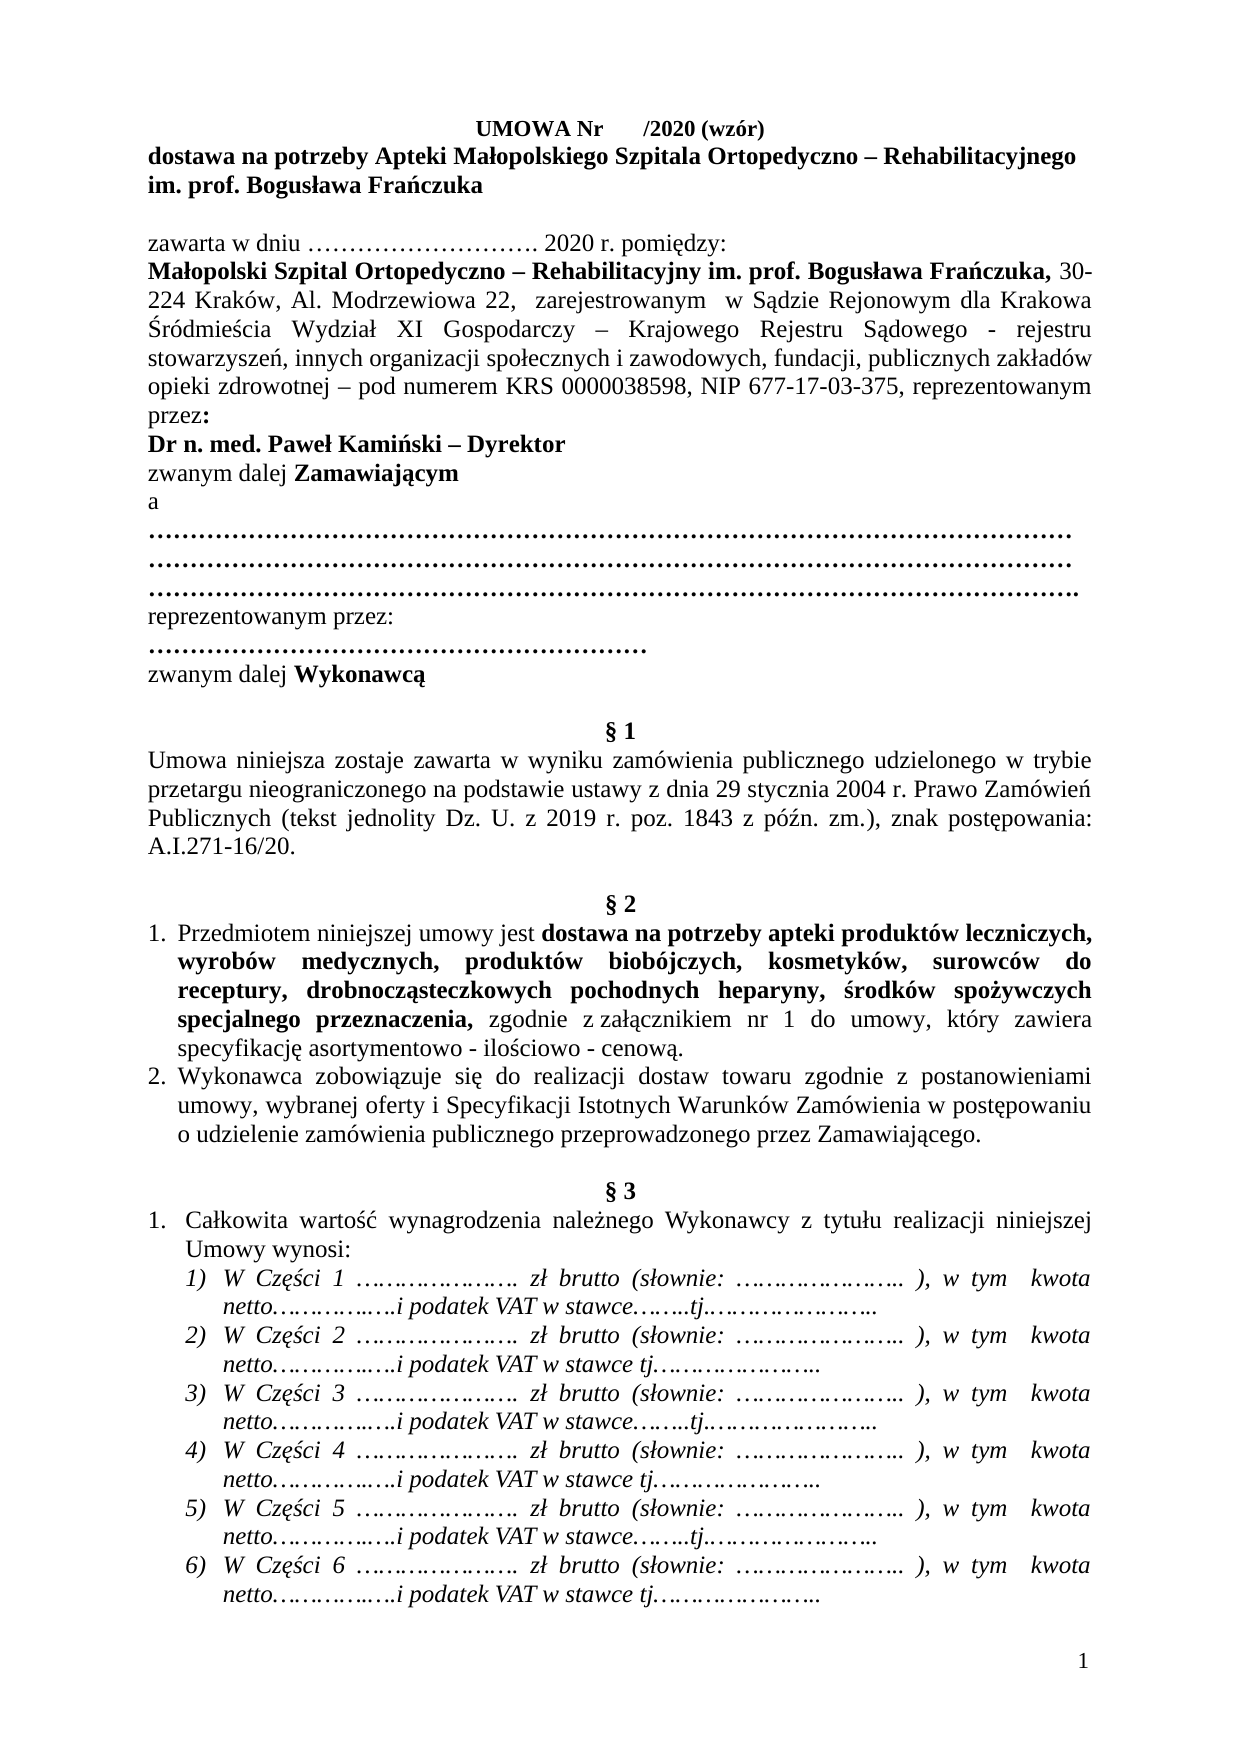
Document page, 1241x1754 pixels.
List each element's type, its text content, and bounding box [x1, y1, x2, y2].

text …………………………………………………… [148, 630, 1092, 659]
text ………………………………………………………………………………………………………………………………………………………………………………………………………………………………………………………………………………………………………. [148, 515, 1092, 601]
text § 1 [148, 716, 1092, 745]
text Małopolski Szpital Ortopedyczno – Rehabilitacyjny im. prof. Bogusława Frańczuka, 30-224 Kraków, Al. Modrzewiowa 22, zarejestrowanym w Sądzie Rejonowym dla Krakowa Śródmieścia Wydział XI Gospodarczy – Krajowego Rejestru Sądowego - rejestru stowarzyszeń, innych organizacji społecznych i zawodowych, fundacji, publicznych zakładów opieki zdrowotnej – pod numerem KRS 0000038598, NIP 677-17-03-375, reprezentowanym przez: [148, 256, 1092, 429]
list W Części 4 …………………. zł brutto (słownie: ………………….. ), w tym kwota netto………….….i podatek VAT w stawce tj………………….. [185, 1435, 1092, 1493]
subtitle UMOWA Nr /2020 (wzór) [148, 115, 1092, 141]
text zwanym dalej Zamawiającym [148, 458, 1092, 486]
text § 3 [148, 1176, 1092, 1205]
list W Części 5 …………………. zł brutto (słownie: ………………….. ), w tym kwota netto………….….i podatek VAT w stawce……..tj.………………….. [185, 1493, 1092, 1550]
text zawarta w dniu ………………………. 2020 r. pomiędzy: [148, 228, 1092, 256]
text zwanym dalej Wykonawcą [148, 659, 1092, 688]
list W Części 6 …………………. zł brutto (słownie: ………………….. ), w tym kwota netto………….….i podatek VAT w stawce tj………………….. [185, 1550, 1092, 1608]
list Wykonawca zobowiązuje się do realizacji dostaw towaru zgodnie z postanowieniami umowy, wybranej oferty i Specyfikacji Istotnych Warunków Zamówienia w postępowaniu o udzielenie zamówienia publicznego przeprowadzonego przez Zamawiającego. [148, 1061, 1092, 1148]
text reprezentowanym przez: [148, 601, 1092, 630]
list Przedmiotem niniejszej umowy jest dostawa na potrzeby apteki produktów leczniczych, wyrobów medycznych, produktów biobójczych, kosmetyków, surowców do receptury, drobnocząsteczkowych pochodnych heparyny, środków spożywczych specjalnego przeznaczenia, zgodnie z załącznikiem nr 1 do umowy, który zawiera specyfikację asortymentowo - ilościowo - cenową. [148, 918, 1092, 1061]
list W Części 1 …………………. zł brutto (słownie: ………………….. ), w tym kwota netto………….….i podatek VAT w stawce……..tj.………………….. [185, 1263, 1092, 1320]
text § 2 [148, 889, 1092, 918]
text dostawa na potrzeby Apteki Małopolskiego Szpitala Ortopedyczno – Rehabilitacyjnego im. prof. Bogusława Frańczuka [148, 141, 1092, 199]
text a [148, 486, 1092, 515]
text Umowa niniejsza zostaje zawarta w wyniku zamówienia publicznego udzielonego w trybie przetargu nieograniczonego na podstawie ustawy z dnia 29 stycznia 2004 r. Prawo Zamówień Publicznych (tekst jednolity Dz. U. z 2019 r. poz. 1843 z późn. zm.), znak postępowania: A.I.271-16/20. [148, 745, 1092, 860]
list W Części 3 …………………. zł brutto (słownie: ………………….. ), w tym kwota netto………….….i podatek VAT w stawce……..tj.………………….. [185, 1378, 1092, 1435]
list Całkowita wartość wynagrodzenia należnego Wykonawcy z tytułu realizacji niniejszej Umowy wynosi: [148, 1205, 1092, 1263]
list W Części 2 …………………. zł brutto (słownie: ………………….. ), w tym kwota netto………….….i podatek VAT w stawce tj………………….. [185, 1320, 1092, 1378]
text Dr n. med. Paweł Kamiński – Dyrektor [148, 429, 1092, 458]
